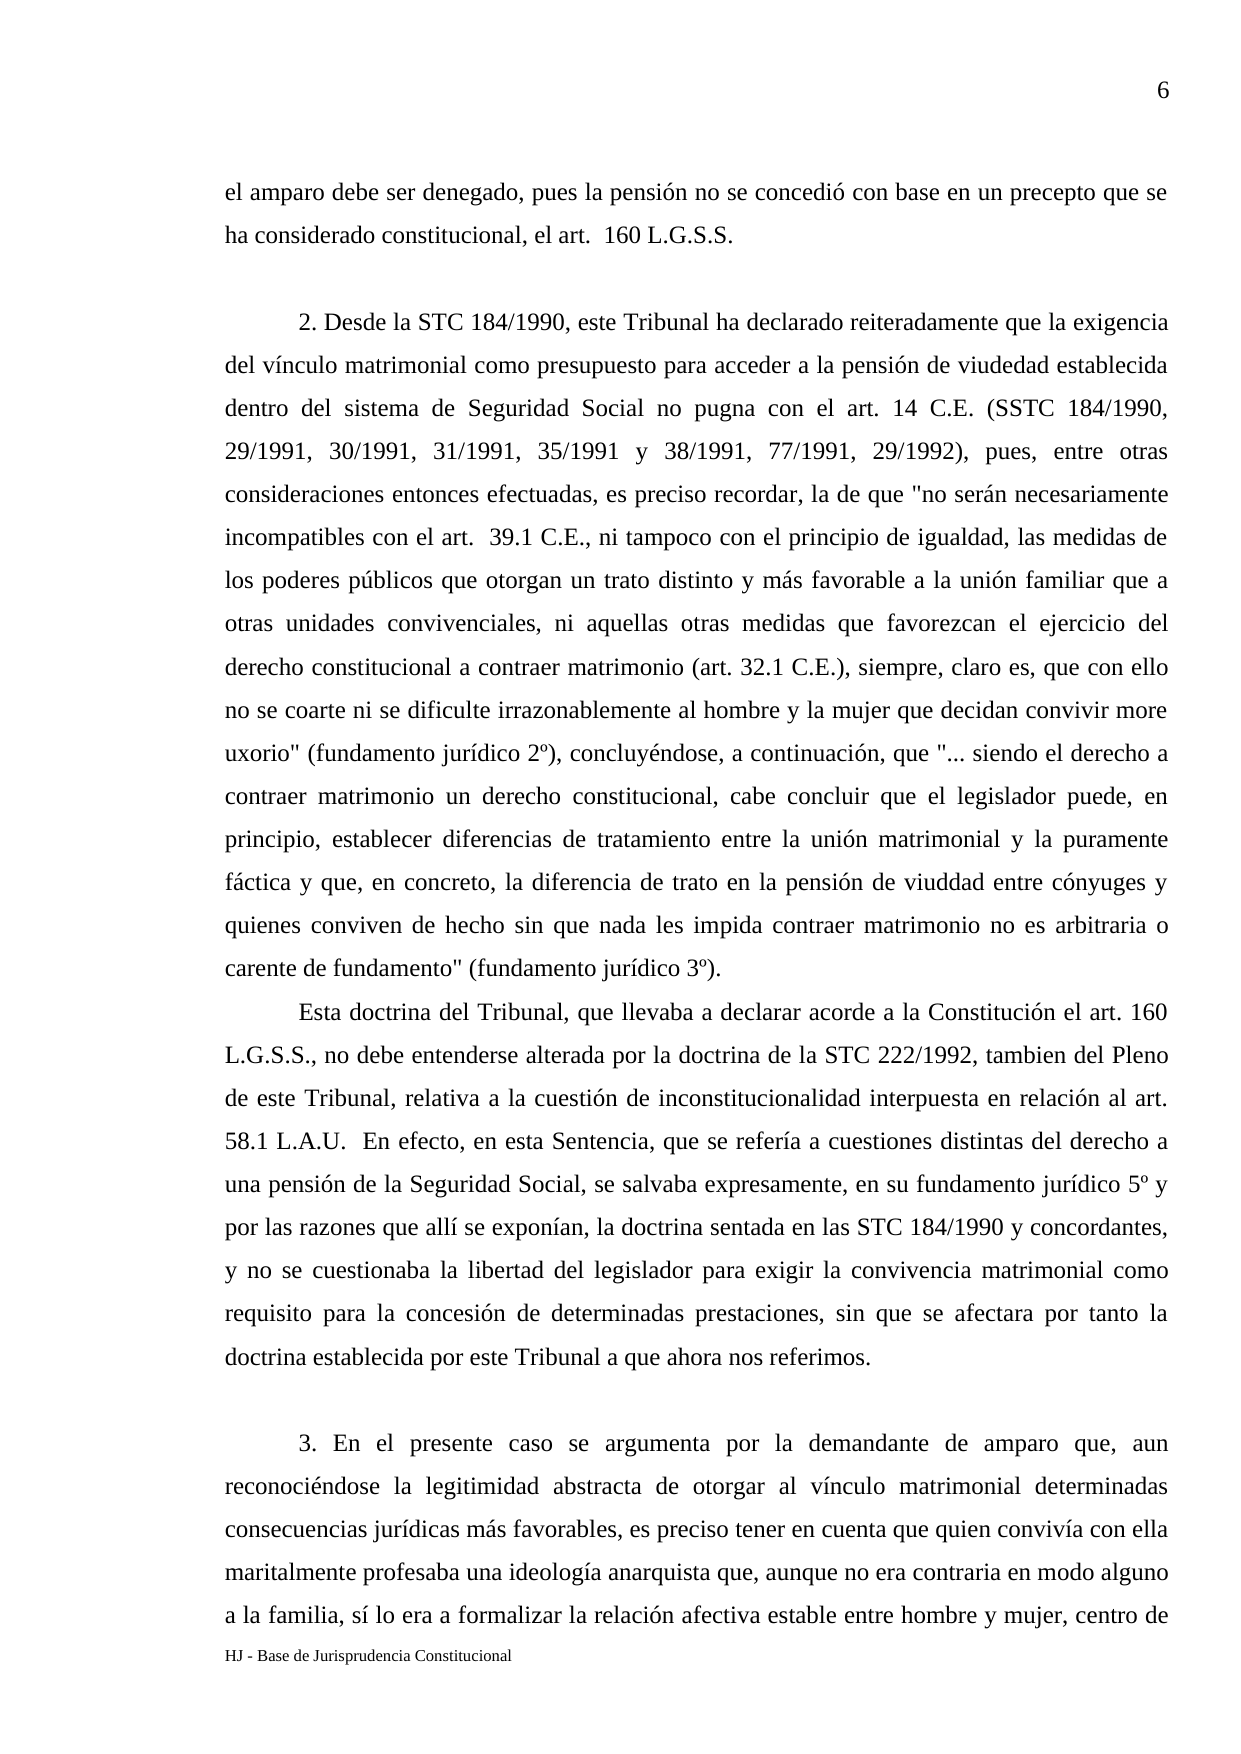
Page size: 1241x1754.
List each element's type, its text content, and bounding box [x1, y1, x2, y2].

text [224, 177, 1169, 249]
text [224, 1428, 1169, 1629]
text Esta doctrina del Tribunal, que llevaba a declarar acorde a la Constitución el art. 160 L.G.S.S., no debe entenderse alterada por la doctrina de la STC 222/1992, tambien del Pleno de este Tribunal, relativa a la cuestión de inconstitucionalidad interpuesta en relación al art. 58.1 L.A.U. En efecto, en esta Sentencia, que se refería a cuestiones distintas del derecho a una pensión de la Seguridad Social, se salvaba expresamente, en su fundamento jurídico 5º y por las razones que allí se exponían, la doctrina sentada en las STC 184/1990 y concordantes, y no se cuestionaba la libertad del legislador para exigir la convivencia matrimonial como requisito para la concesión de determinadas prestaciones, sin que se afectara por tanto la doctrina establecida por este Tribunal a que ahora nos referimos. [224, 997, 1169, 1370]
text 2. Desde la STC 184/1990, este Tribunal ha declarado reiteradamente que la exigencia del vínculo matrimonial como presupuesto para acceder a la pensión de viudedad establecida dentro del sistema de Seguridad Social no pugna con el art. 14 C.E. (SSTC 184/1990, 29/1991, 30/1991, 31/1991, 35/1991 y 38/1991, 77/1991, 29/1992), pues, entre otras consideraciones entonces efectuadas, es preciso recordar, la de que "no serán necesariamente incompatibles con el art. 39.1 C.E., ni tampoco con el principio de igualdad, las medidas de los poderes públicos que otorgan un trato distinto y más favorable a la unión familiar que a otras unidades convivenciales, ni aquellas otras medidas que favorezcan el ejercicio del derecho constitucional a contraer matrimonio (art. 32.1 C.E.), siempre, claro es, que con ello no se coarte ni se dificulte irrazonablemente al hombre y la mujer que decidan convivir more uxorio" (fundamento jurídico 2º), concluyéndose, a continuación, que "... siendo el derecho a contraer matrimonio un derecho constitucional, cabe concluir que el legislador puede, en principio, establecer diferencias de tratamiento entre la unión matrimonial y la puramente fáctica y que, en concreto, la diferencia de trato en la pensión de viuddad entre cónyuges y quienes conviven de hecho sin que nada les impida contraer matrimonio no es arbitraria o carente de fundamento" (fundamento jurídico 3º). [224, 307, 1169, 982]
